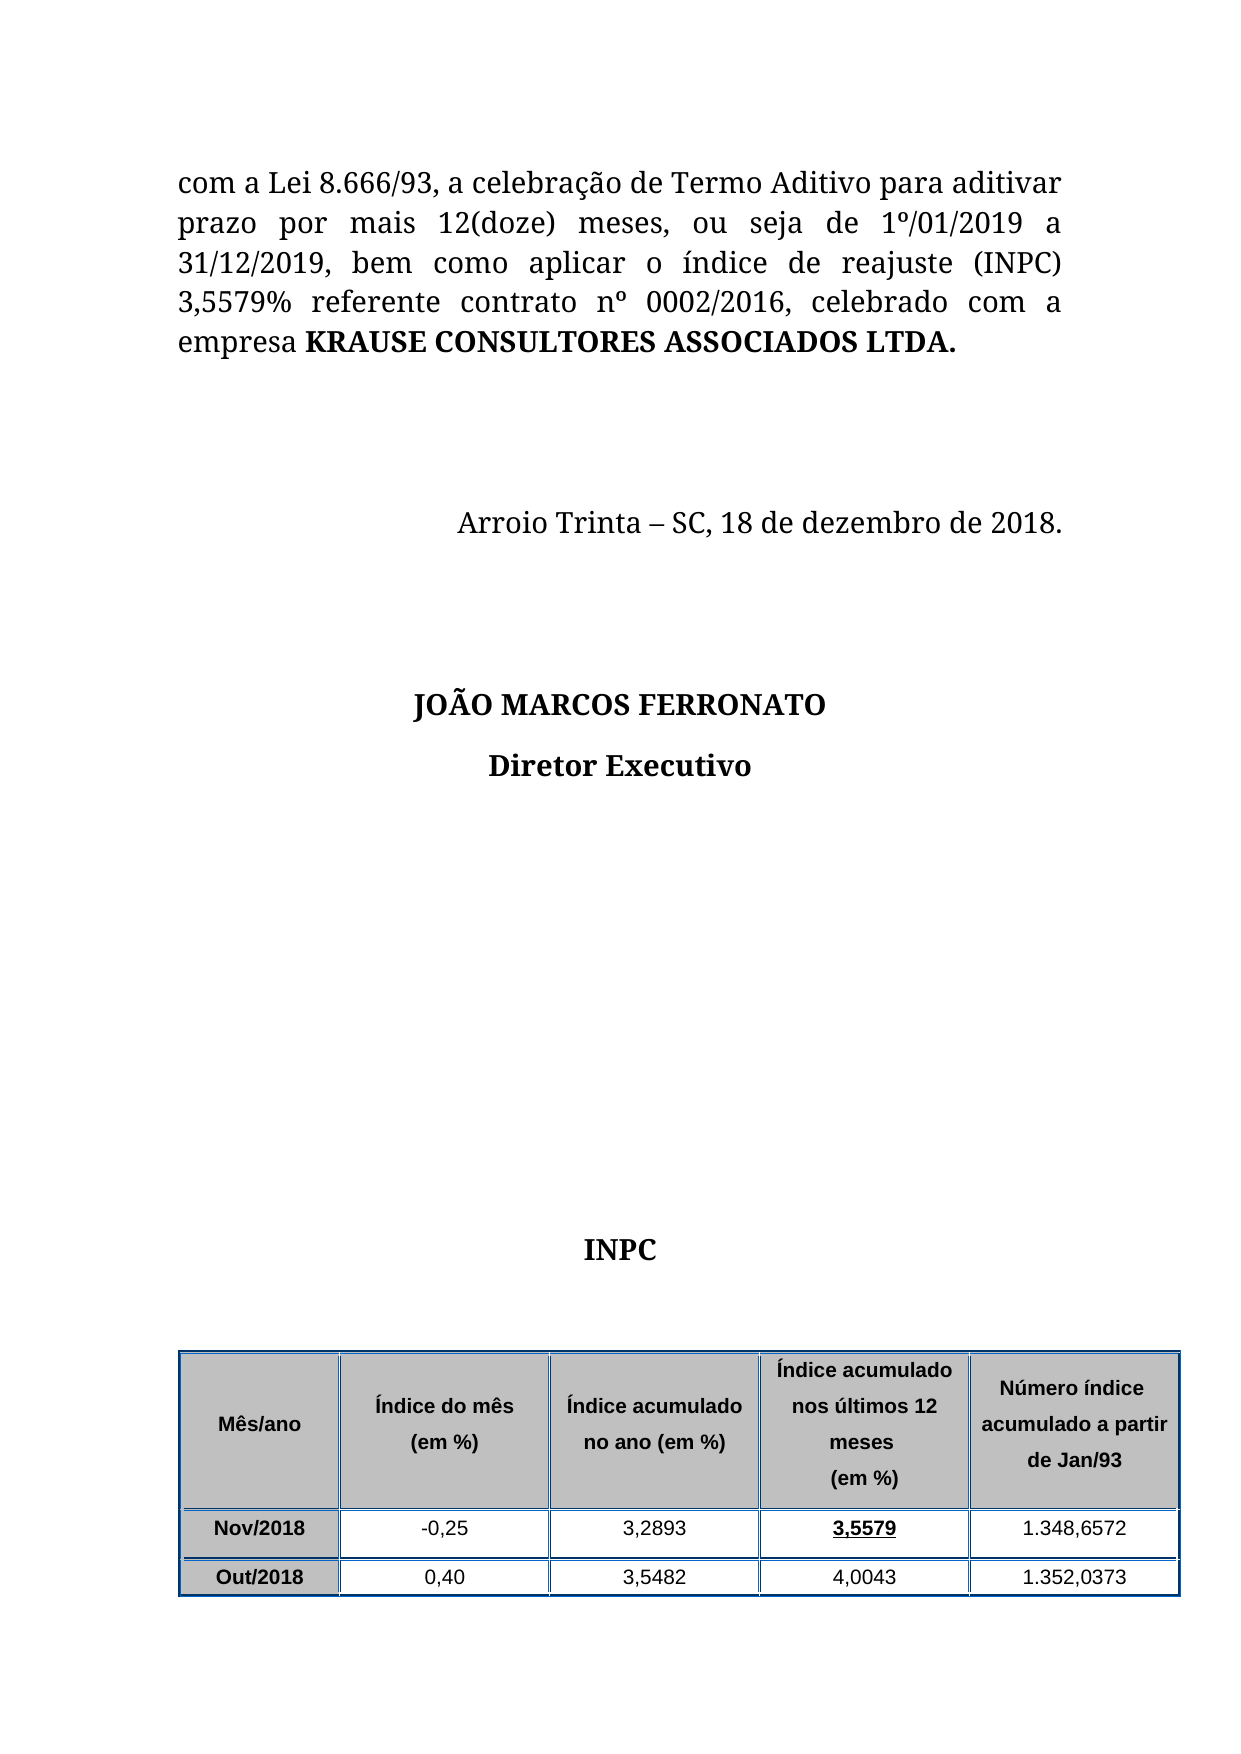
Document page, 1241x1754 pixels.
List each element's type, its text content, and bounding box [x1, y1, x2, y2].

table_cell Out/2018 [181, 1557, 339, 1594]
text JOÃO MARCOS FERRONATO [177, 684, 1063, 724]
table_header Índice acumulado nos últimos 12 meses (em %) [760, 1354, 969, 1508]
table_cell Nov/2018 [180, 1508, 339, 1557]
table_cell 0,40 [340, 1561, 549, 1594]
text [177, 162, 1063, 361]
table_cell -0,25 [341, 1511, 548, 1557]
table_header Índice do mês (em %) [340, 1354, 549, 1508]
table_header Índice acumulado no ano (em %) [550, 1354, 759, 1508]
table_cell 4,0043 [760, 1561, 969, 1594]
table_header Mês/ano [181, 1354, 339, 1508]
table_cell 1.348,6572 [970, 1508, 1179, 1557]
text Diretor Executivo [177, 745, 1063, 784]
table_cell 3,5482 [550, 1561, 759, 1594]
text INPC [177, 1229, 1063, 1269]
table_cell 3,2893 [551, 1511, 758, 1557]
table_header Número índice acumulado a partir de Jan/93 [970, 1354, 1178, 1508]
table_cell 3,5579 [761, 1511, 968, 1557]
text Arroio Trinta – SC, 18 de dezembro de 2018. [177, 503, 1063, 542]
table_cell 1.352,0373 [970, 1557, 1179, 1594]
